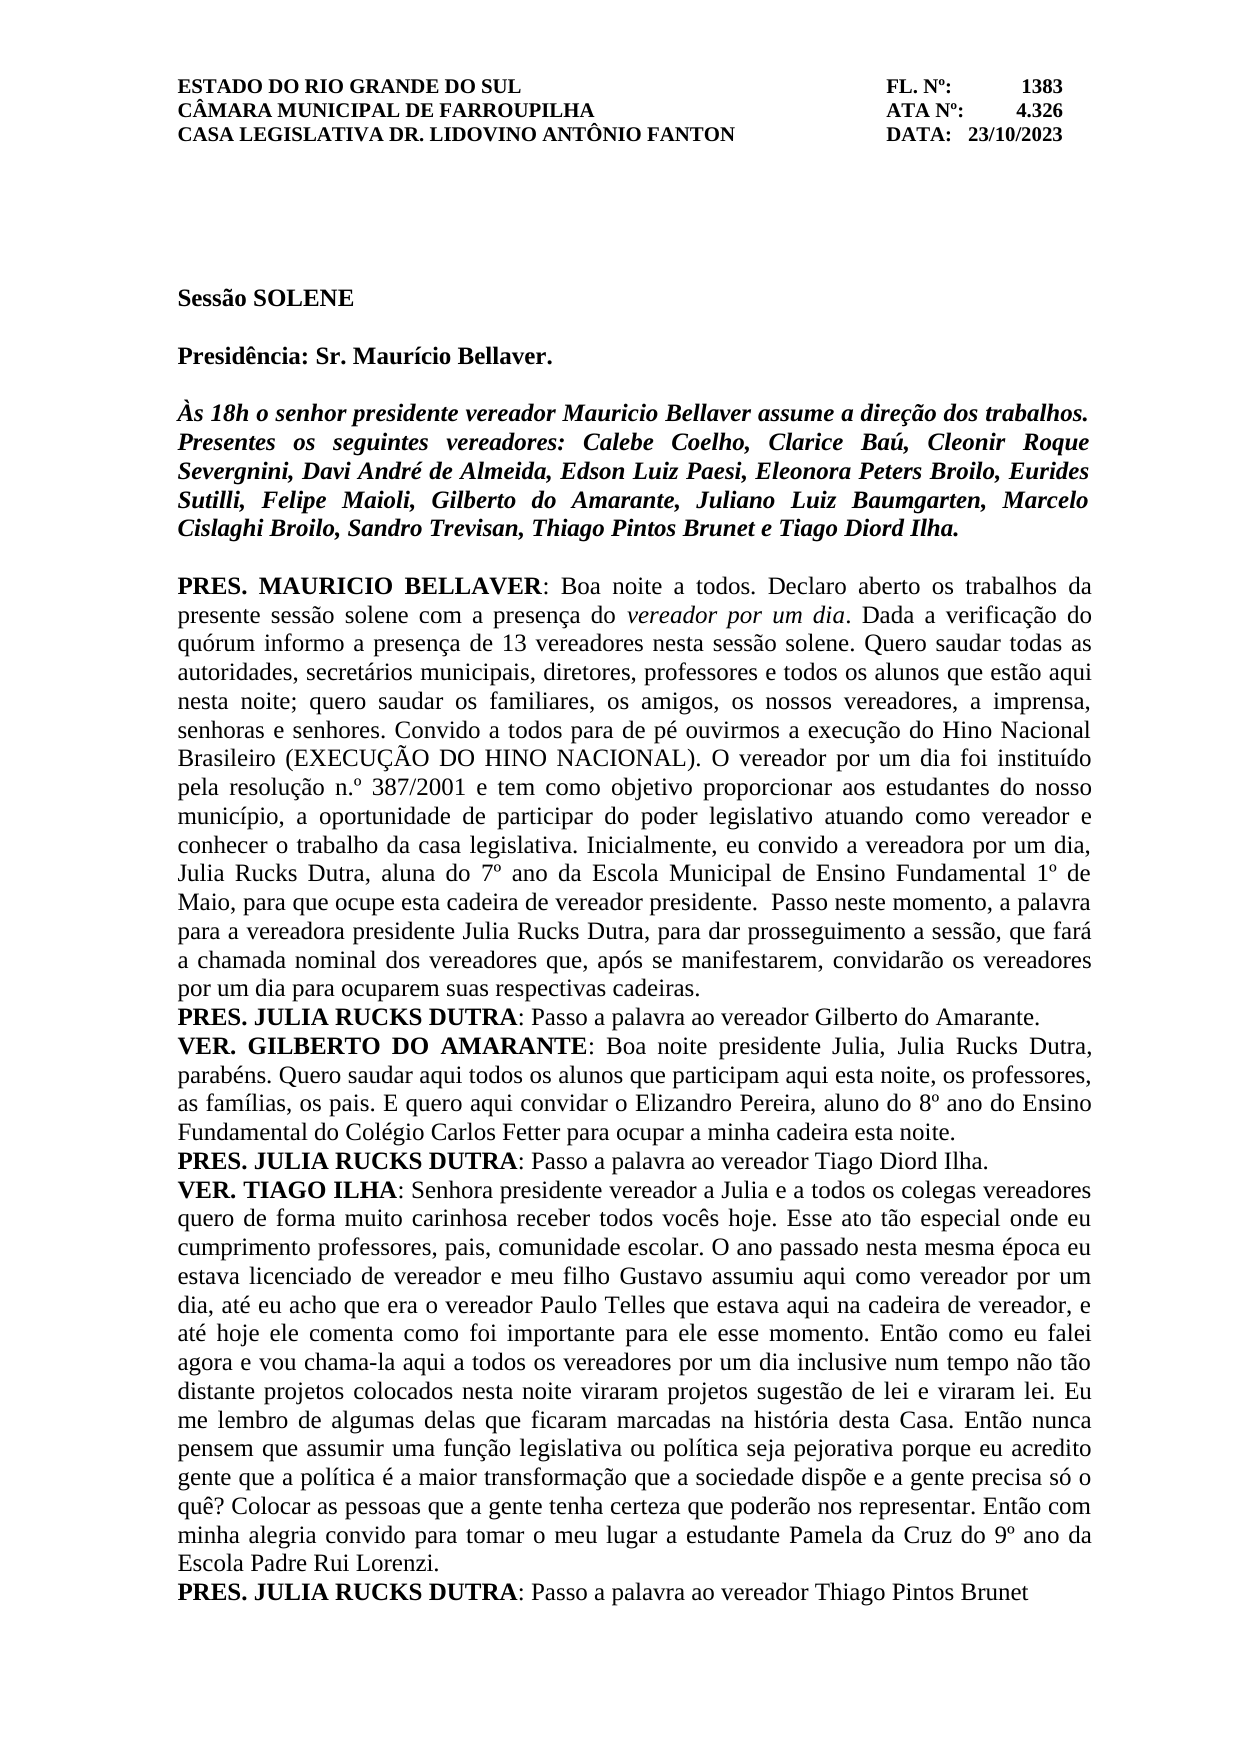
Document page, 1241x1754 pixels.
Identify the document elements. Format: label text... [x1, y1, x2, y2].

text Às 18h o senhor presidente vereador Mauricio Bellaver assume a direção dos trabalhos. Presentes os seguintes vereadores: Calebe Coelho, Clarice Baú, Cleonir Roque Severgnini, Davi André de Almeida, Edson Luiz Paesi, Eleonora Peters Broilo, Eurides Sutilli, Felipe Maioli, Gilberto do Amarante, Juliano Luiz Baumgarten, Marcelo Cislaghi Broilo, Sandro Trevisan, Thiago Pintos Brunet e Tiago Diord Ilha. [177, 398, 1092, 542]
text PRES. JULIA RUCKS DUTRA: Passo a palavra ao vereador Gilberto do Amarante. [254, 1002, 1092, 1031]
text PRES. MAURICIO BELLAVER: Boa noite a todos. Declaro aberto os trabalhos da presente sessão solene com a presença do vereador por um dia. Dada a verificação do quórum informo a presença de 13 vereadores nesta sessão solene. Quero saudar todas as autoridades, secretários municipais, diretores, professores e todos os alunos que estão aqui nesta noite; quero saudar os familiares, os amigos, os nossos vereadores, a imprensa, senhoras e senhores. Convido a todos para de pé ouvirmos a execução do Hino Nacional Brasileiro (EXECUÇÃO DO HINO NACIONAL). O vereador por um dia foi instituído pela resolução n.º 387/2001 e tem como objetivo proporcionar aos estudantes do nosso município, a oportunidade de participar do poder legislativo atuando como vereador e conhecer o trabalho da casa legislativa. Inicialmente, eu convido a vereadora por um dia, Julia Rucks Dutra, aluna do 7º ano da Escola Municipal de Ensino Fundamental 1º de Maio, para que ocupe esta cadeira de vereador presidente. Passo neste momento, a palavra para a vereadora presidente Julia Rucks Dutra, para dar prosseguimento a sessão, que fará a chamada nominal dos vereadores que, após se manifestarem, convidarão os vereadores por um dia para ocuparem suas respectivas cadeiras. [177, 571, 1092, 1002]
text Sessão SOLENE [177, 283, 1092, 312]
text VER. GILBERTO DO AMARANTE: Boa noite presidente Julia, Julia Rucks Dutra, parabéns. Quero saudar aqui todos os alunos que participam aqui esta noite, os professores, as famílias, os pais. E quero aqui convidar o Elizandro Pereira, aluno do 8º ano do Ensino Fundamental do Colégio Carlos Fetter para ocupar a minha cadeira esta noite. [177, 1031, 1092, 1146]
text VER. TIAGO ILHA: Senhora presidente vereador a Julia e a todos os colegas vereadores quero de forma muito carinhosa receber todos vocês hoje. Esse ato tão especial onde eu cumprimento professores, pais, comunidade escolar. O ano passado nesta mesma época eu estava licenciado de vereador e meu filho Gustavo assumiu aqui como vereador por um dia, até eu acho que era o vereador Paulo Telles que estava aqui na cadeira de vereador, e até hoje ele comenta como foi importante para ele esse momento. Então como eu falei agora e vou chama-la aqui a todos os vereadores por um dia inclusive num tempo não tão distante projetos colocados nesta noite viraram projetos sugestão de lei e viraram lei. Eu me lembro de algumas delas que ficaram marcadas na história desta Casa. Então nunca pensem que assumir uma função legislativa ou política seja pejorativa porque eu acredito gente que a política é a maior transformação que a sociedade dispõe e a gente precisa só o quê? Colocar as pessoas que a gente tenha certeza que poderão nos representar. Então com minha alegria convido para tomar o meu lugar a estudante Pamela da Cruz do 9º ano da Escola Padre Rui Lorenzi. [177, 1175, 1092, 1577]
text PRES. JULIA RUCKS DUTRA: Passo a palavra ao vereador Tiago Diord Ilha. [254, 1146, 1092, 1175]
text Presidência: Sr. Maurício Bellaver. [177, 341, 1092, 370]
text PRES. JULIA RUCKS DUTRA: Passo a palavra ao vereador Thiago Pintos Brunet [254, 1577, 1092, 1606]
